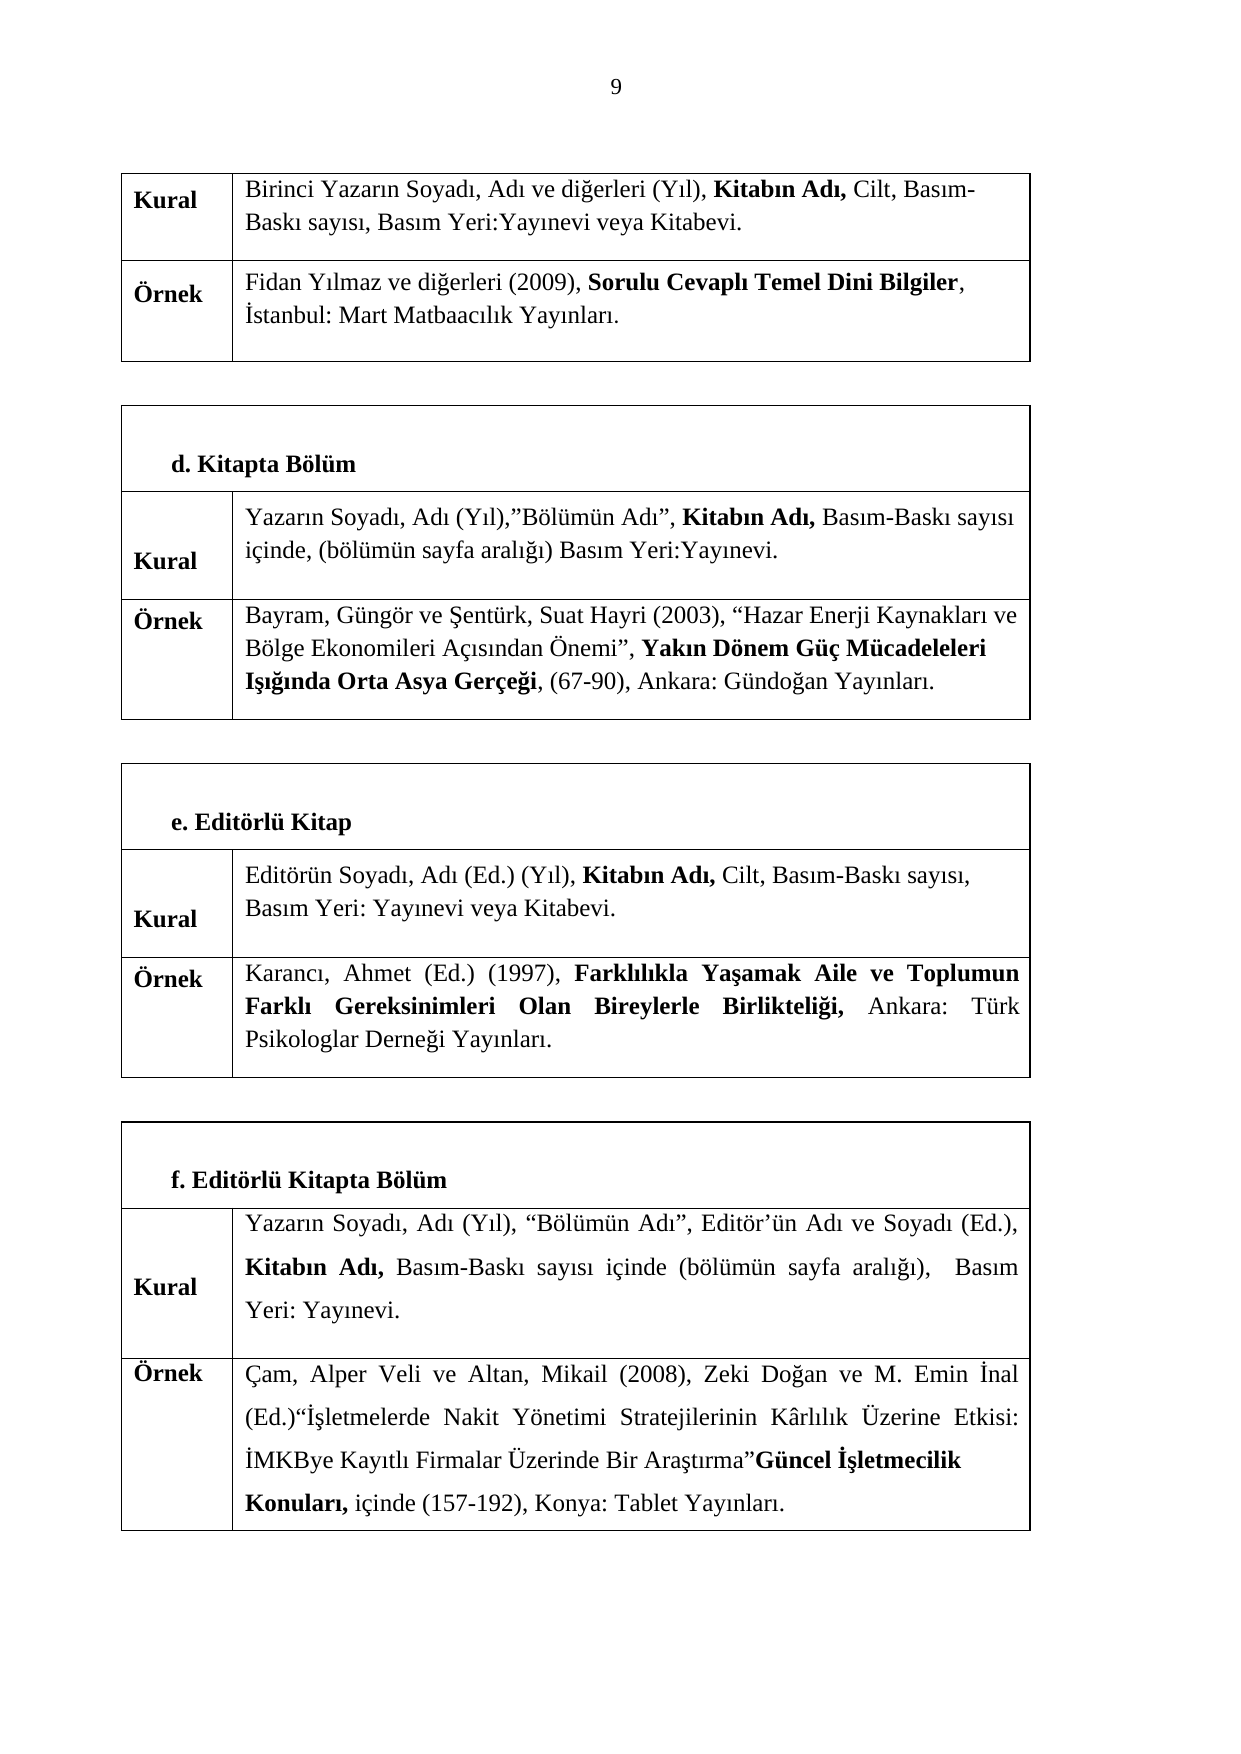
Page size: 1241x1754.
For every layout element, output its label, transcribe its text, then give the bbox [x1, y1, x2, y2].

table_header Kural [122, 174, 232, 260]
table_cell Bayram, Güngör ve Şentürk, Suat Hayri (2003), “Hazar Enerji Kaynakları ve Bölge Ekonomileri Açısından Önemi”, Yakın Dönem Güç Mücadeleleri Işığında Orta Asya Gerçeği, (67-90), Ankara: Gündoğan Yayınları. [233, 600, 1029, 719]
table_cell Kural [122, 850, 232, 957]
table_cell Karancı, Ahmet (Ed.) (1997), Farklılıkla Yaşamak Aile ve Toplumun Farklı Gereksinimleri Olan Bireylerle Birlikteliği, Ankara: Türk Psikologlar Derneği Yayınları. [233, 958, 1029, 1077]
table_header e. Editörlü Kitap [122, 764, 1029, 849]
table_cell Örnek [122, 1359, 232, 1530]
table_cell Editörün Soyadı, Adı (Ed.) (Yıl), Kitabın Adı, Cilt, Basım-Baskı sayısı, Basım Yeri: Yayınevi veya Kitabevi. [233, 850, 1029, 957]
table_header Birinci Yazarın Soyadı, Adı ve diğerleri (Yıl), Kitabın Adı, Cilt, Basım- Baskı sayısı, Basım Yeri:Yayınevi veya Kitabevi. [233, 174, 1029, 260]
table_cell Kural [122, 1209, 232, 1358]
table_cell Yazarın Soyadı, Adı (Yıl), “Bölümün Adı”, Editör’ün Adı ve Soyadı (Ed.), Kitabın Adı, Basım-Baskı sayısı içinde (bölümün sayfa aralığı), Basım Yeri: Yayınevi. [233, 1209, 1029, 1358]
table_header d. Kitapta Bölüm [122, 406, 1029, 491]
table_cell Örnek [122, 958, 232, 1077]
table_cell Kural [122, 492, 232, 599]
table_cell Çam, Alper Veli ve Altan, Mikail (2008), Zeki Doğan ve M. Emin İnal (Ed.)“İşletmelerde Nakit Yönetimi Stratejilerinin Kârlılık Üzerine Etkisi: İMKBye Kayıtlı Firmalar Üzerinde Bir Araştırma”Güncel İşletmecilik Konuları, içinde (157-192), Konya: Tablet Yayınları. [233, 1359, 1029, 1530]
table_cell Örnek [122, 261, 232, 361]
table_cell Fidan Yılmaz ve diğerleri (2009), Sorulu Cevaplı Temel Dini Bilgiler, İstanbul: Mart Matbaacılık Yayınları. [233, 261, 1029, 361]
table_cell Yazarın Soyadı, Adı (Yıl),”Bölümün Adı”, Kitabın Adı, Basım-Baskı sayısı içinde, (bölümün sayfa aralığı) Basım Yeri:Yayınevi. [233, 492, 1029, 599]
table_cell Örnek [122, 600, 232, 719]
table_header f. Editörlü Kitapta Bölüm [122, 1123, 1029, 1207]
